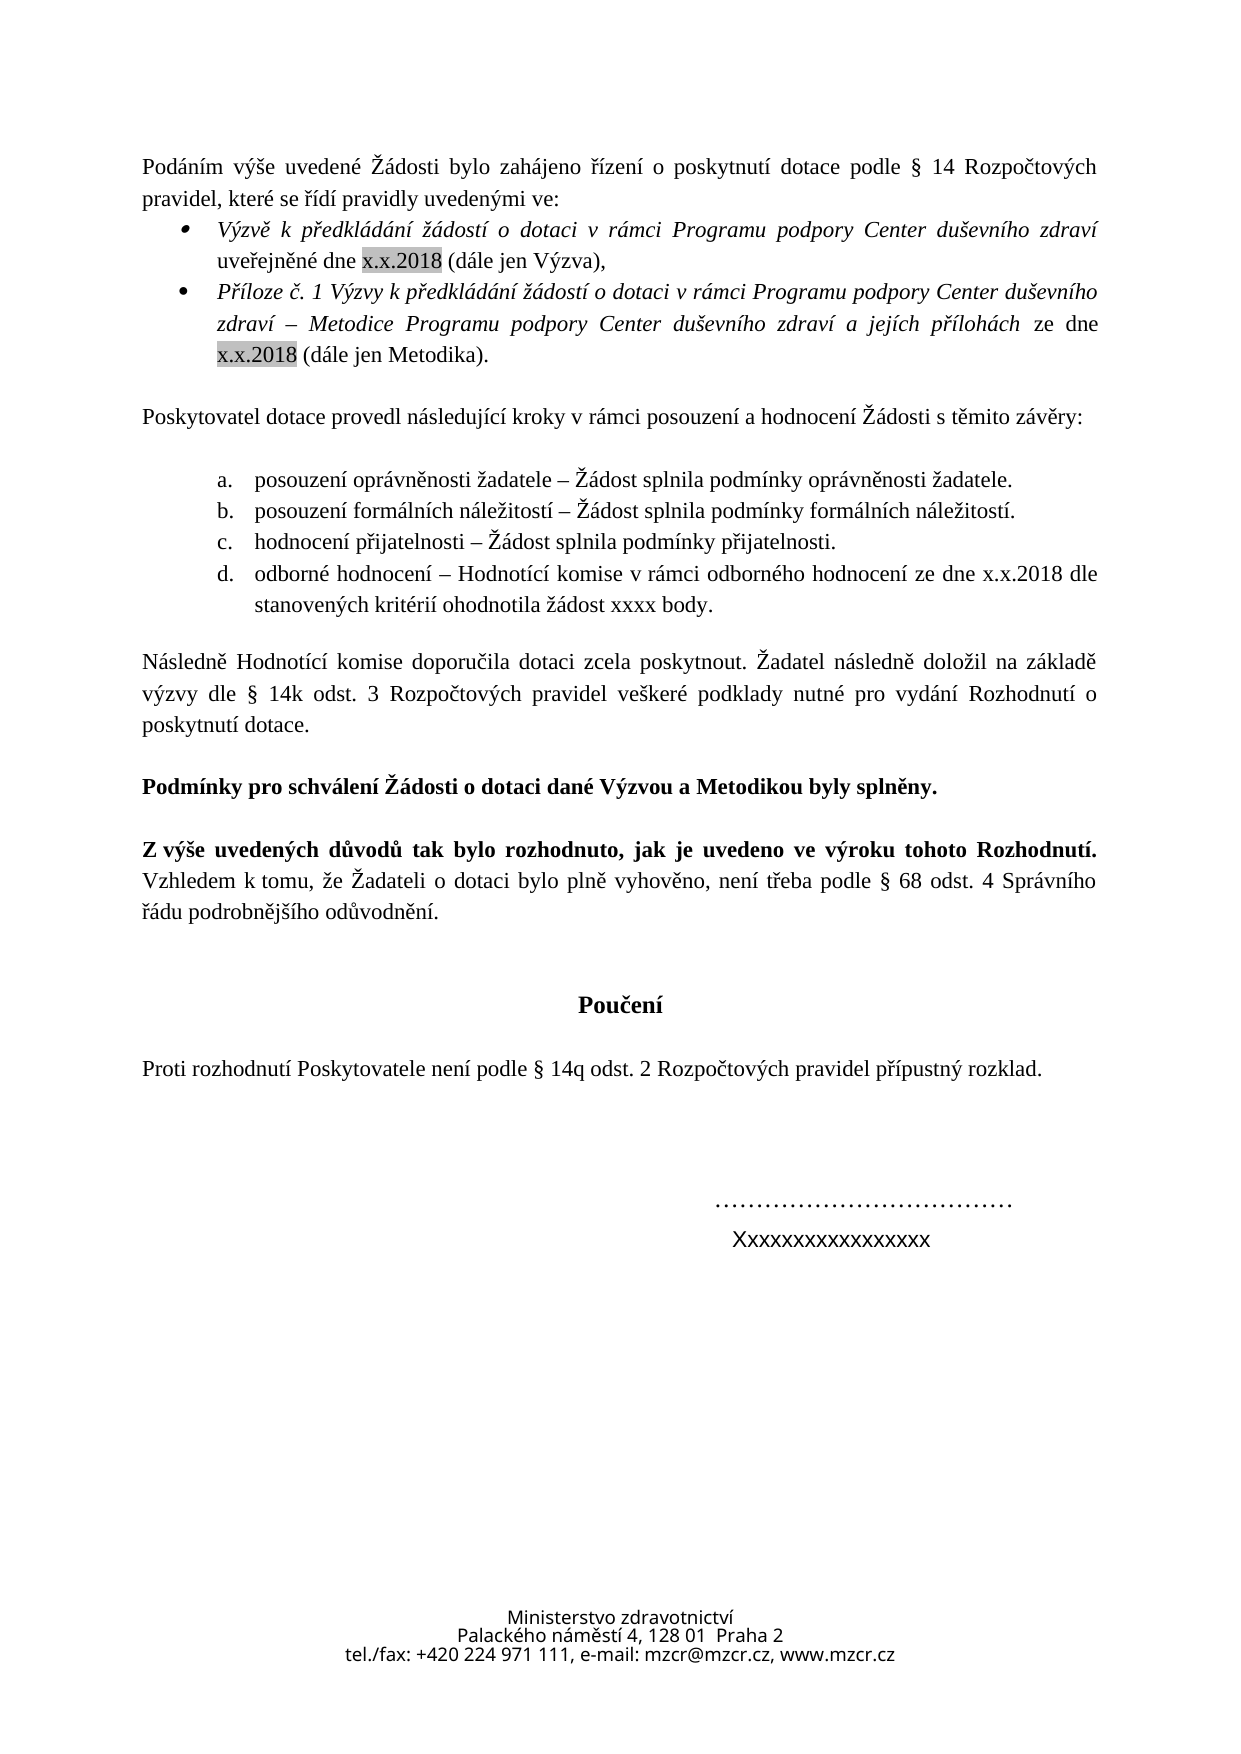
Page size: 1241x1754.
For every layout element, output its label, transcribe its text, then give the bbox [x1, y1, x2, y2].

text Poskytovatel dotace provedl následující kroky v rámci posouzení a hodnocení Žádosti s těmito závěry: [142, 400, 1098, 431]
text Poučení [142, 988, 1098, 1020]
text Podáním výše uvedené Žádosti bylo zahájeno řízení o poskytnutí dotace podle § 14 Rozpočtových pravidel, které se řídí pravidly uvedenými ve: [142, 150, 1098, 212]
list posouzení formálních náležitostí – Žádost splnila podmínky formálních náležitostí. [217, 493, 1098, 525]
text Z výše uvedených důvodů tak bylo rozhodnuto, jak je uvedeno ve výroku tohoto Rozhodnutí. Vzhledem k tomu, že Žadateli o dotaci bylo plně vyhověno, není třeba podle § 68 odst. 4 Správního řádu podrobnějšího odůvodnění. [142, 832, 1098, 926]
list odborné hodnocení – Hodnotící komise v rámci odborného hodnocení ze dne x.x.2018 dle stanovených kritérií ohodnotila žádost xxxx body. [217, 556, 1098, 618]
text Xxxxxxxxxxxxxxxxx [142, 1226, 1098, 1252]
list posouzení oprávněnosti žadatele – Žádost splnila podmínky oprávněnosti žadatele. [217, 462, 1098, 493]
text Podmínky pro schválení Žádosti o dotaci dané Výzvou a Metodikou byly splněny. [142, 770, 1098, 801]
text Proti rozhodnutí Poskytovatele není podle § 14q odst. 2 Rozpočtových pravidel přípustný rozklad. [142, 1051, 1098, 1082]
text ……………………………… [437, 1182, 1098, 1213]
list Příloze č. 1 Výzvy k předkládání žádostí o dotaci v rámci Programu podpory Center duševního zdraví – Metodice Programu podpory Center duševního zdraví a jejích přílohách ze dne x.x.2018 (dále jen Metodika). [179, 275, 1098, 368]
list hodnocení přijatelnosti – Žádost splnila podmínky přijatelnosti. [217, 525, 1098, 556]
list Výzvě k předkládání žádostí o dotaci v rámci Programu podpory Center duševního zdraví uveřejněné dne x.x.2018 (dále jen Výzva), [179, 212, 1098, 275]
text Následně Hodnotící komise doporučila dotaci zcela poskytnout. Žadatel následně doložil na základě výzvy dle § 14k odst. 3 Rozpočtových pravidel veškeré podklady nutné pro vydání Rozhodnutí o poskytnutí dotace. [142, 645, 1098, 738]
